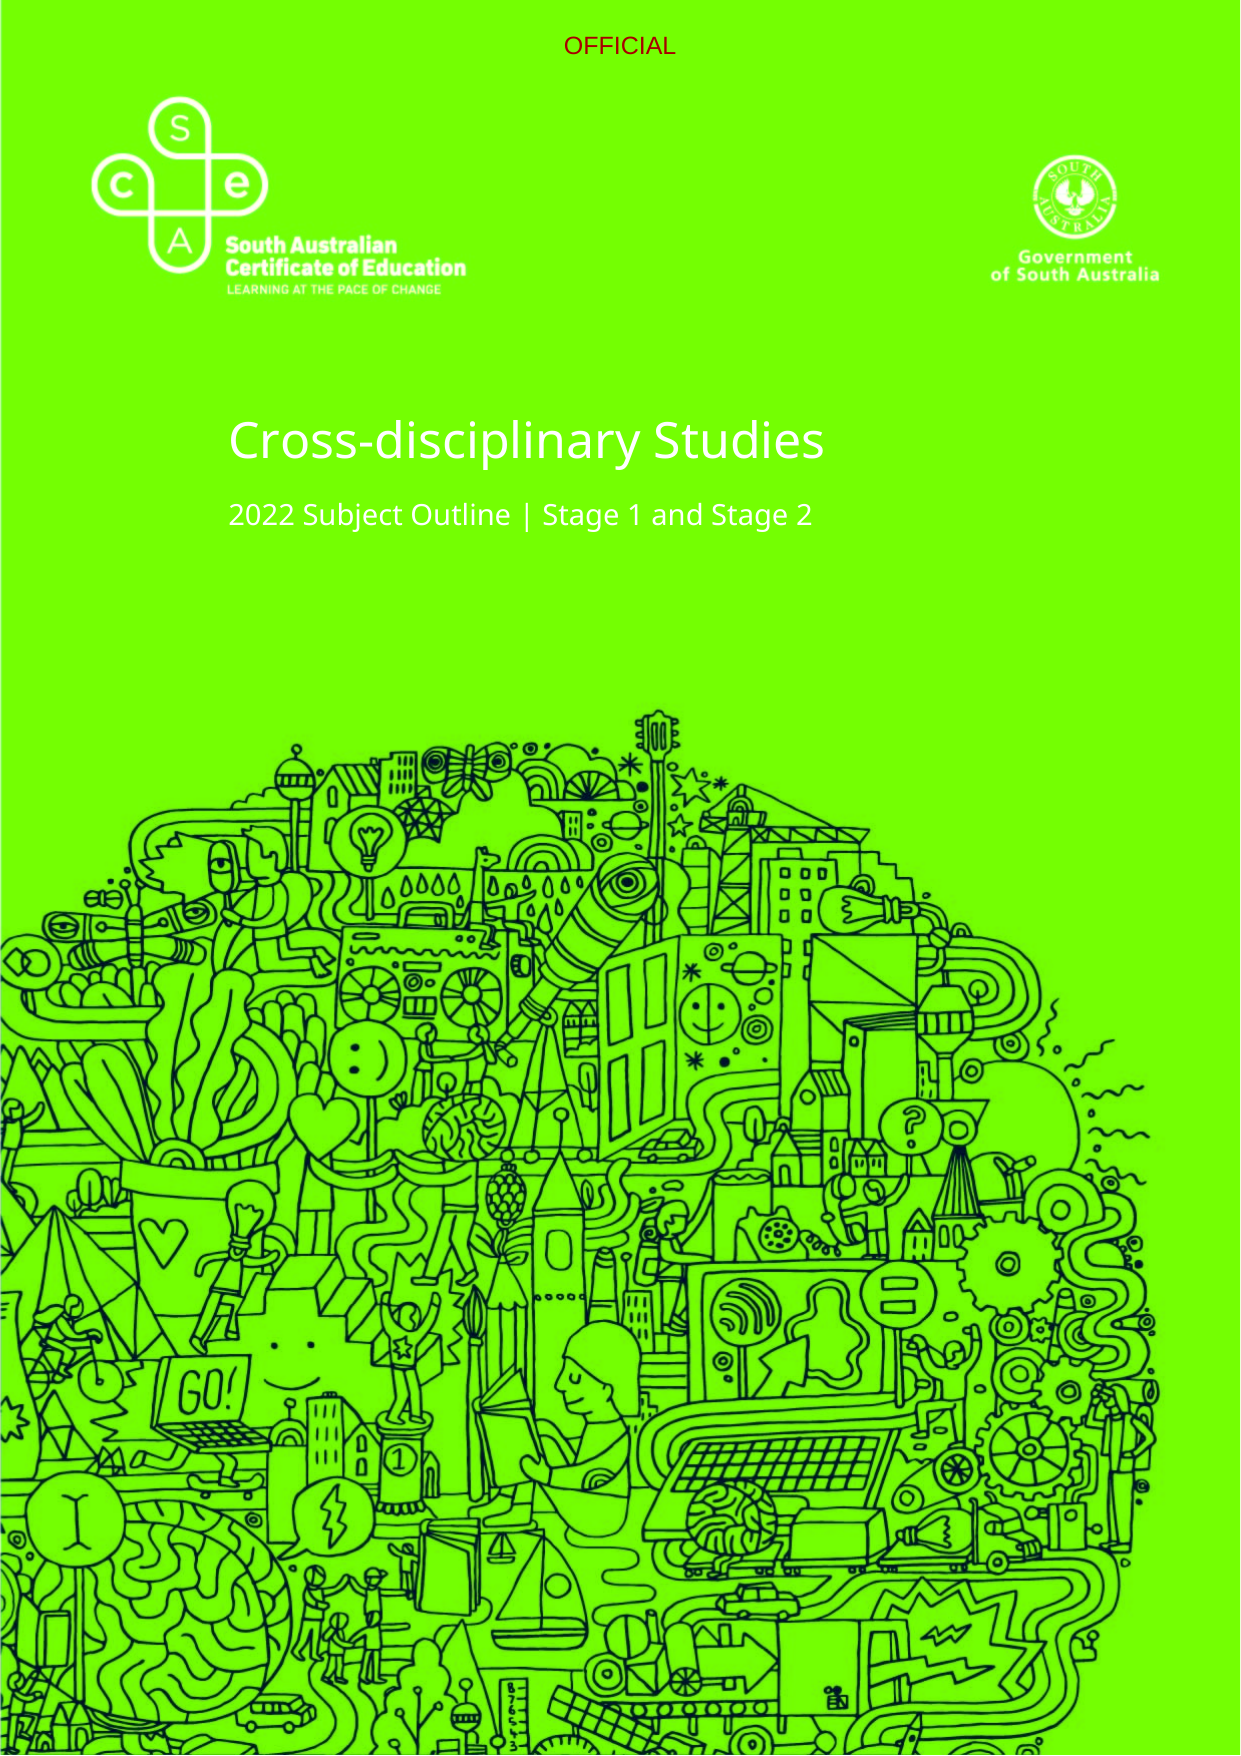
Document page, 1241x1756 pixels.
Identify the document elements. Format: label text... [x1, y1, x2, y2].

subtitle Cross-disciplinary Studies [228, 406, 1165, 474]
picture [0, 0, 1241, 1755]
subtitle 2022 Subject Outline | Stage 1 and Stage 2 [228, 494, 1165, 534]
